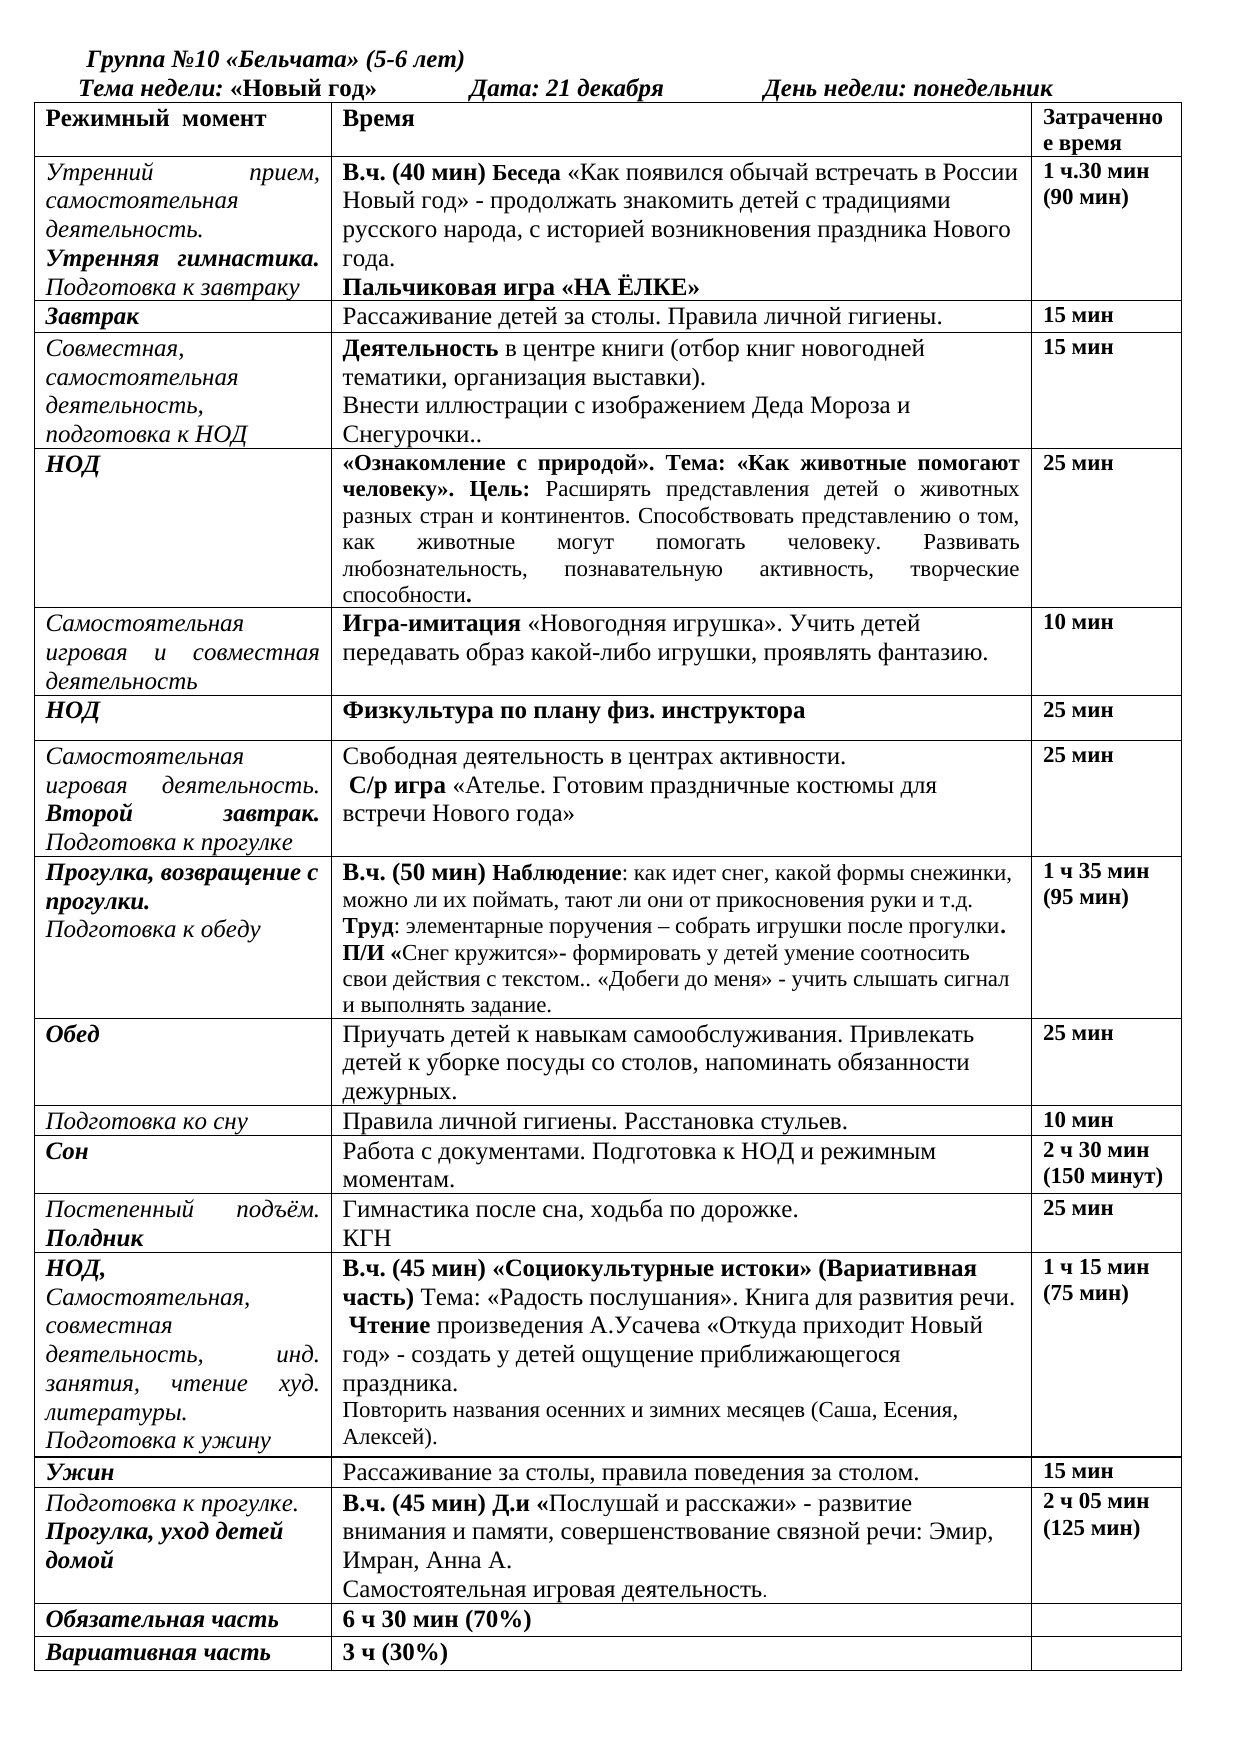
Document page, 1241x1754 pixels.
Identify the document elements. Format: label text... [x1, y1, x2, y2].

table_header Время [332, 103, 1031, 156]
table_cell Совместная, самостоятельная деятельность, подготовка к НОД [35, 333, 331, 448]
table_cell Рассаживание за столы, правила поведения за столом. [332, 1458, 1031, 1487]
table_cell Завтрак [35, 301, 331, 332]
table_cell НОД, Самостоятельная, совместная деятельность, инд. занятия, чтение худ. литературы. Подготовка к ужину [35, 1253, 331, 1456]
table_cell «Ознакомление с природой». Тема: «Как животные помогают человеку». Цель: Расширять представления детей о животных разных стран и континентов. Способствовать представлению о том, как животные могут помогать человеку. Развивать любознательность, познавательную активность, творческие способности. [332, 449, 1031, 607]
table_cell 10 мин [1032, 608, 1181, 694]
table_cell Подготовка к прогулке. Прогулка, уход детей домой [35, 1488, 331, 1603]
table_cell 15 мин [1032, 1458, 1181, 1487]
table_cell [1032, 1637, 1181, 1670]
table_cell Вариативная часть [35, 1637, 331, 1670]
table_cell 3 ч (30%) [332, 1637, 1031, 1670]
table_cell Сон [35, 1136, 331, 1193]
table_cell Правила личной гигиены. Расстановка стульев. [332, 1106, 1031, 1135]
table_cell 25 мин [1032, 1019, 1181, 1105]
table_cell Физкультура по плану физ. инструктора [332, 696, 1031, 740]
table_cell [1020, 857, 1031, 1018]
table_cell В.ч. (40 мин) Беседа «Как появился обычай встречать в России Новый год» - продолжать знакомить детей с традициями русского народа, с историей возникновения праздника Нового года. Пальчиковая игра «НА ЁЛКЕ» [332, 157, 561, 300]
table_cell Рассаживание детей за столы. Правила личной гигиены. [332, 301, 1031, 332]
table_cell Работа с документами. Подготовка к НОД и режимным моментам. [332, 1136, 1031, 1193]
table_cell НОД [35, 696, 331, 740]
table_cell 10 мин [1032, 1106, 1181, 1135]
table_cell Свободная деятельность в центрах активности. С/р игра «Ателье. Готовим праздничные костюмы для встречи Нового года» [332, 741, 1031, 856]
table_cell [1032, 1604, 1181, 1636]
table_cell Обязательная часть [35, 1604, 331, 1636]
table_cell 15 мин [1032, 333, 1181, 448]
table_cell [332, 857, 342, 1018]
table_cell Игра-имитация «Новогодняя игрушка». Учить детей передавать образ какой-либо игрушки, проявлять фантазию. [332, 608, 1031, 694]
table_cell Самостоятельная игровая деятельность. Второй завтрак. Подготовка к прогулке [35, 741, 331, 856]
table_cell 25 мин [1032, 741, 1181, 856]
table_cell 1 ч.30 мин (90 мин) [1032, 157, 1181, 300]
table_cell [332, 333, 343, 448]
table_cell Прогулка, возвращение с прогулки. Подготовка к обеду [35, 857, 331, 1018]
table_cell Деятельность в центре книги (отбор книг новогодней тематики, организация выставки). Внести иллюстрации с изображением Деда Мороза и Снегурочки.. [706, 333, 1031, 448]
table_header Режимный момент [35, 103, 331, 156]
table_cell В.ч. (40 мин) Беседа «Как появился обычай встречать в России Новый год» - продолжать знакомить детей с традициями русского народа, с историей возникновения праздника Нового года. Пальчиковая игра «НА ЁЛКЕ» [395, 157, 1031, 300]
table_cell 25 мин [1032, 696, 1181, 740]
table_cell 2 ч 05 мин (125 мин) [1032, 1488, 1181, 1603]
table_cell В.ч. (45 мин) «Социокультурные истоки» (Вариативная часть) Тема: «Радость послушания». Книга для развития речи. Чтение произведения А.Усачева «Откуда приходит Новый год» - создать у детей ощущение приближающегося праздника. Повторить названия осенних и зимних месяцев (Саша, Есения, Алексей). [332, 1253, 1031, 1456]
table_cell Утренний прием, самостоятельная деятельность. Утренняя гимнастика. Подготовка к завтраку [35, 157, 331, 300]
table_cell 2 ч 30 мин (150 минут) [1032, 1136, 1181, 1193]
table_cell Приучать детей к навыкам самообслуживания. Привлекать детей к уборке посуды со столов, напоминать обязанности дежурных. [332, 1019, 1031, 1105]
table_cell В.ч. (45 мин) Д.и «Послушай и расскажи» - развитие внимания и памяти, совершенствование связной речи: Эмир, Имран, Анна А. Самостоятельная игровая деятельность. [332, 1488, 492, 1603]
table_cell Самостоятельная игровая и совместная деятельность [35, 608, 331, 694]
table_cell 25 мин [1032, 449, 1181, 607]
table_cell Гимнастика после сна, ходьба по дорожке. КГН [332, 1194, 1031, 1252]
table_cell Подготовка ко сну [35, 1106, 331, 1135]
table_cell Обед [35, 1019, 331, 1105]
table_cell 6 ч 30 мин (70%) [332, 1604, 1031, 1636]
table_cell 25 мин [1032, 1194, 1181, 1252]
text Группа №10 «Бельчата» (5-6 лет) [74, 44, 1181, 73]
table_cell 1 ч 15 мин (75 мин) [1032, 1253, 1181, 1456]
text Тема недели: «Новый год» Дата: 21 декабря День недели: понедельник [59, 73, 1181, 102]
table_cell В.ч. (45 мин) Д.и «Послушай и расскажи» - развитие внимания и памяти, совершенствование связной речи: Эмир, Имран, Анна А. Самостоятельная игровая деятельность. [512, 1488, 1031, 1603]
table_cell 1 ч 35 мин (95 мин) [1032, 857, 1181, 1018]
table_cell Ужин [35, 1458, 331, 1487]
table_cell НОД [35, 449, 331, 607]
table_header Затраченное время [1032, 103, 1181, 156]
table_cell Постепенный подъём. Полдник [35, 1194, 331, 1252]
table_cell 15 мин [1032, 301, 1181, 332]
